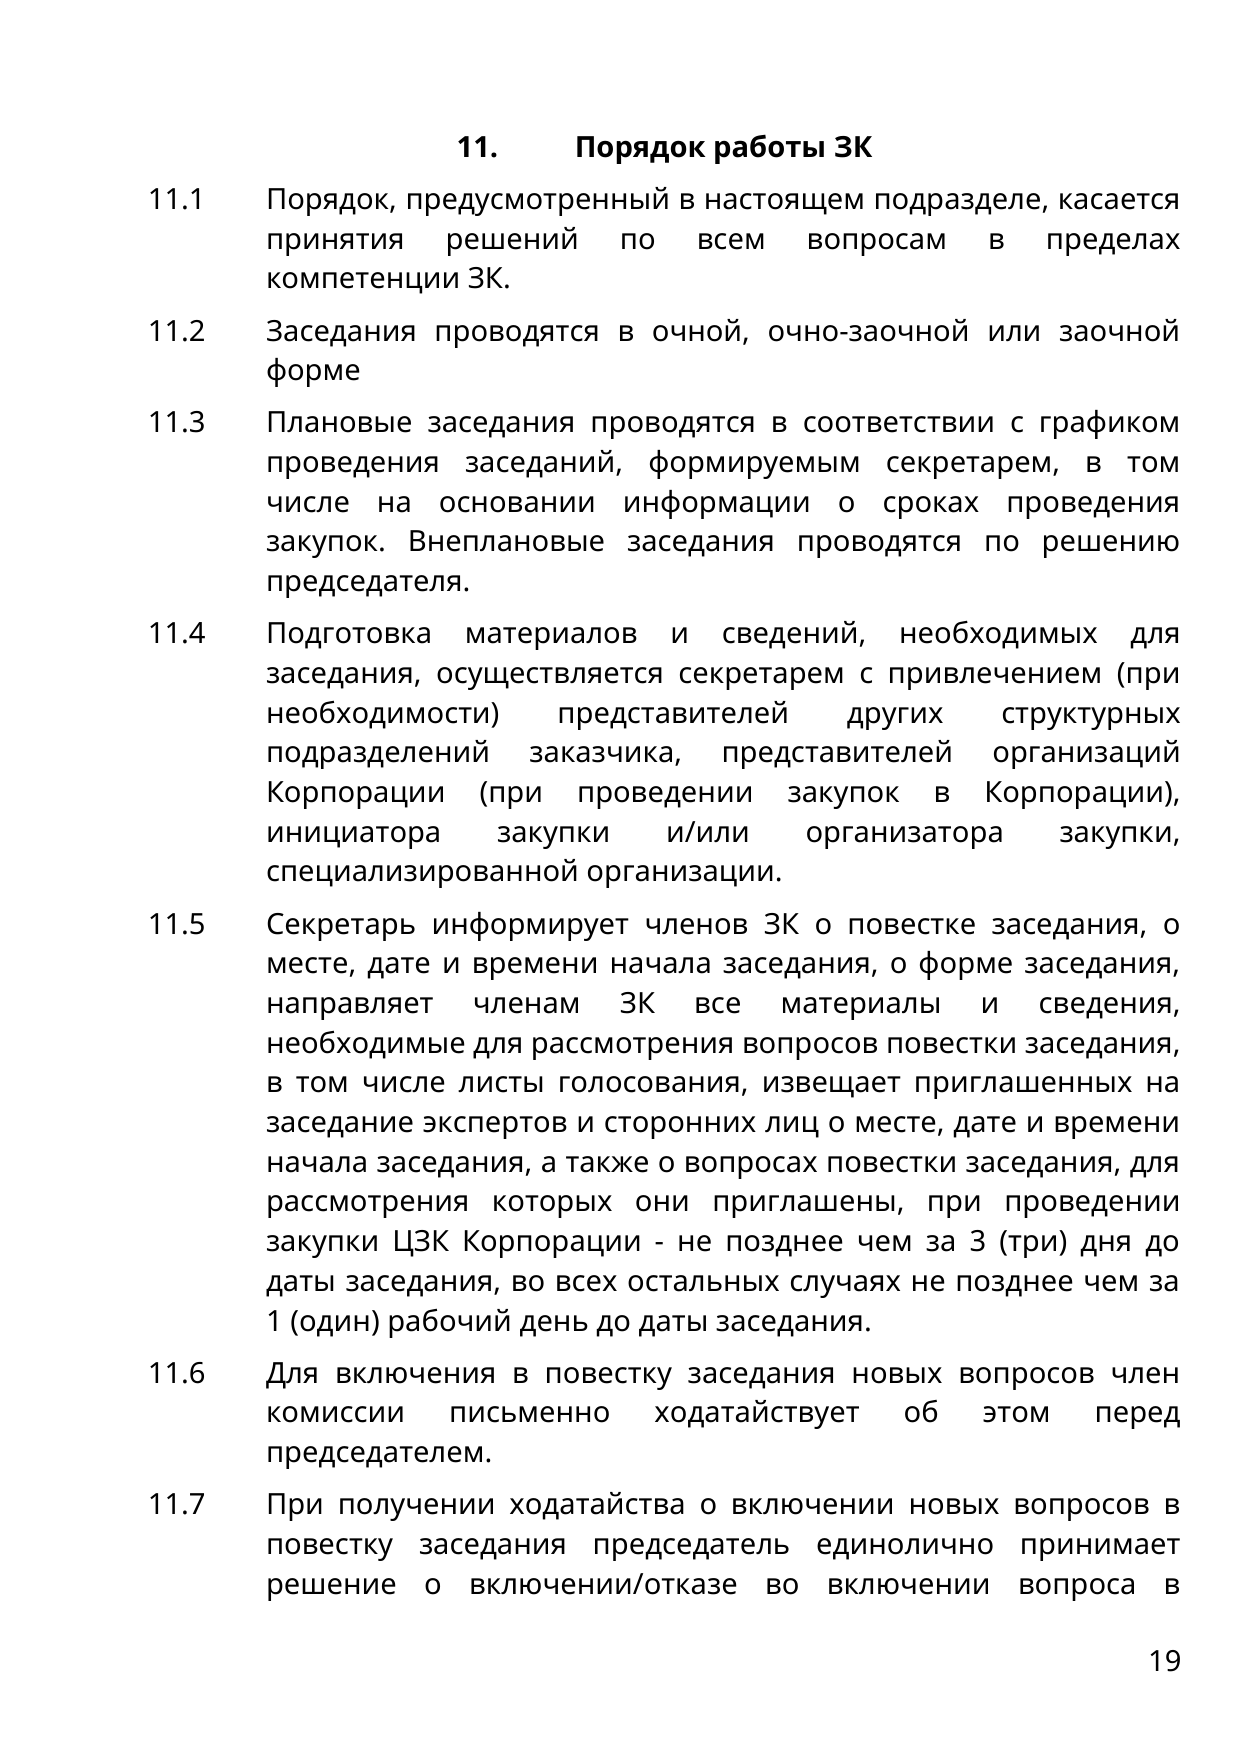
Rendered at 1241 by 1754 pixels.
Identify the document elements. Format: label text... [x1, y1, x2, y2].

text Порядок, предусмотренный в настоящем подразделе, касается принятия решений по всем вопросам в пределах компетенции ЗК. [148, 178, 1181, 297]
text Подготовка материалов и сведений, необходимых для заседания, осуществляется секретарем с привлечением (при необходимости) представителей других структурных подразделений заказчика, представителей организаций Корпорации (при проведении закупок в Корпорации), инициатора закупки и/или организатора закупки, специализированной организации. [148, 613, 1181, 890]
text Заседания проводятся в очной, очно-заочной или заочной форме [148, 310, 1181, 389]
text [148, 1483, 1181, 1603]
text Для включения в повестку заседания новых вопросов член комиссии письменно ходатайствует об этом перед председателем. [148, 1352, 1181, 1471]
list Порядок работы ЗК [148, 126, 1181, 166]
text Секретарь информирует членов ЗК о повестке заседания, о месте, дате и времени начала заседания, о форме заседания, направляет членам ЗК все материалы и сведения, необходимые для рассмотрения вопросов повестки заседания, в том числе листы голосования, извещает приглашенных на заседание экспертов и сторонних лиц о месте, дате и времени начала заседания, а также о вопросах повестки заседания, для рассмотрения которых они приглашены, при проведении закупки ЦЗК Корпорации - не позднее чем за 3 (три) дня до даты заседания, во всех остальных случаях не позднее чем за 1 (один) рабочий день до даты заседания. [148, 903, 1181, 1339]
text Плановые заседания проводятся в соответствии с графиком проведения заседаний, формируемым секретарем, в том числе на основании информации о сроках проведения закупок. Внеплановые заседания проводятся по решению председателя. [148, 402, 1181, 600]
